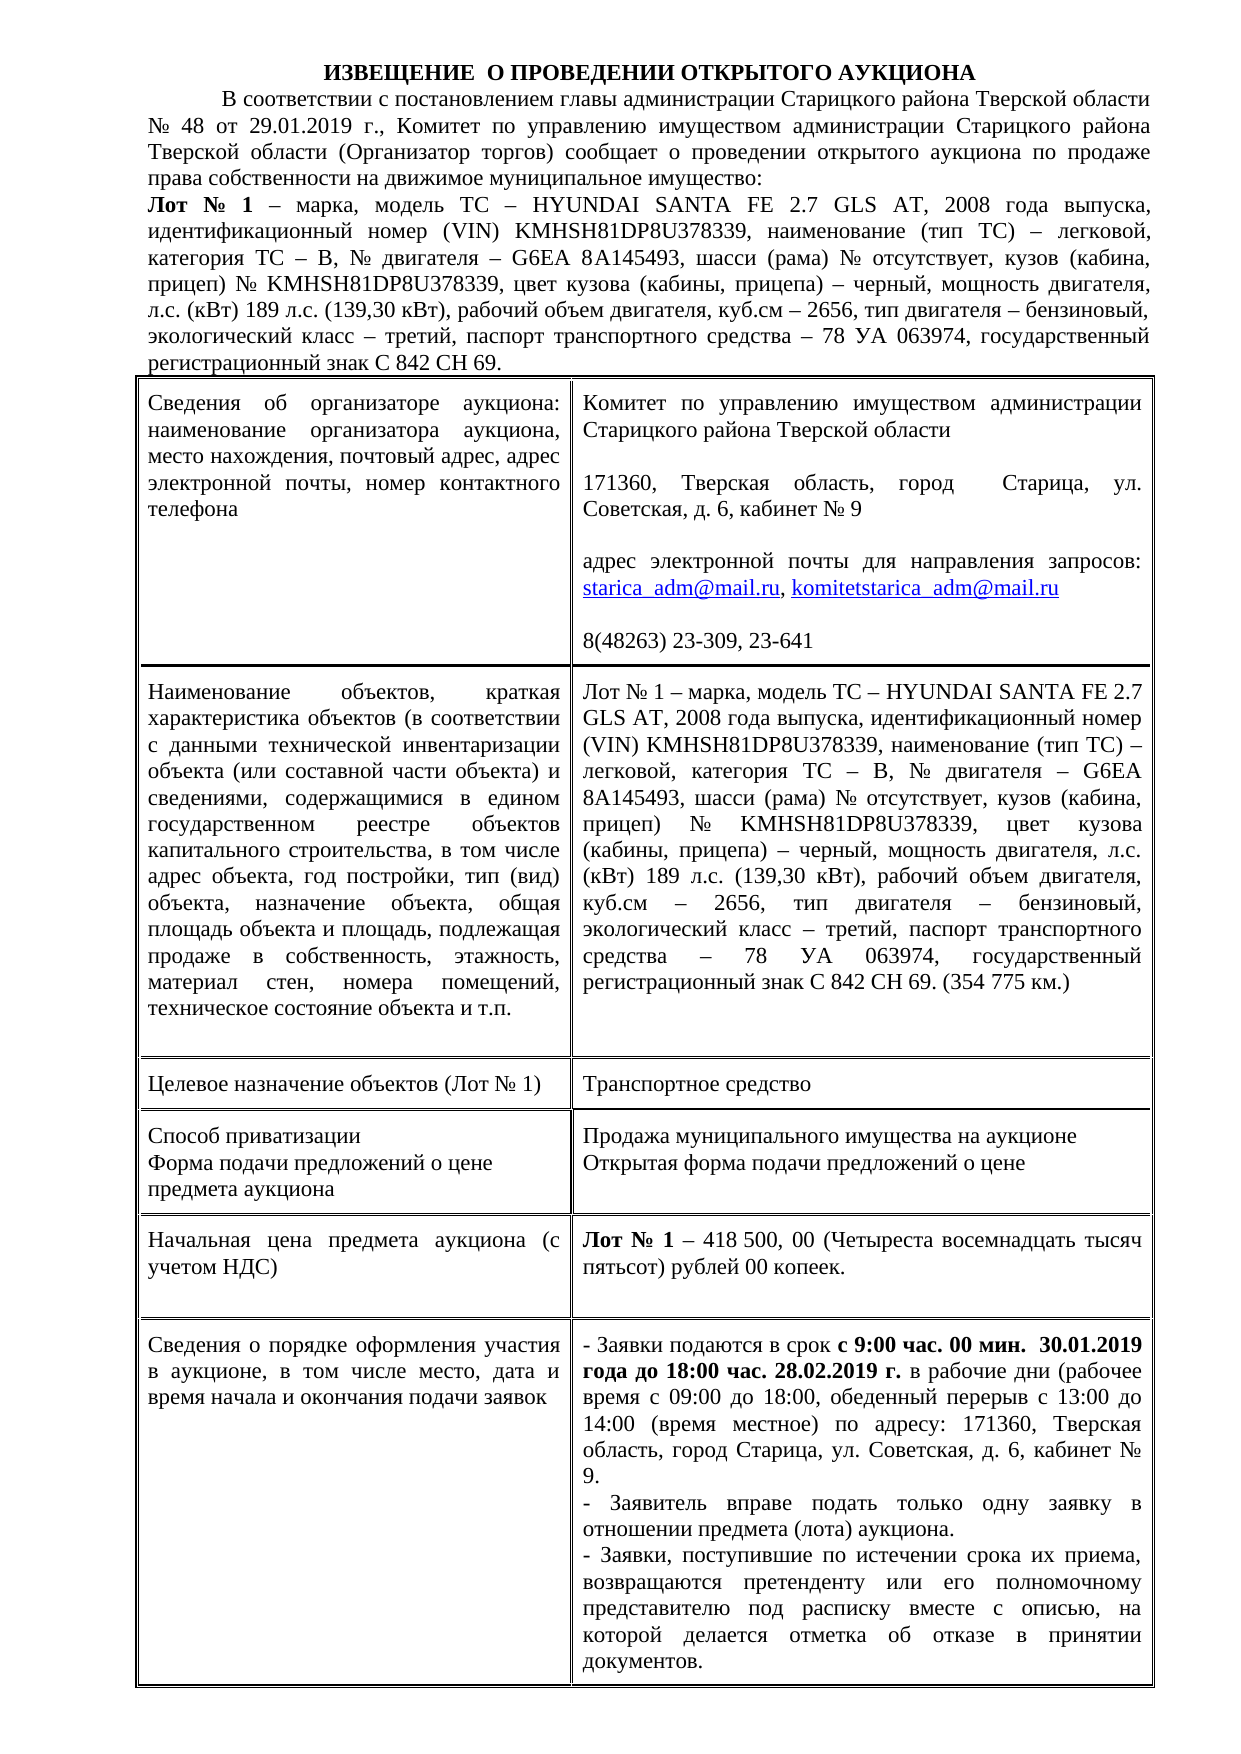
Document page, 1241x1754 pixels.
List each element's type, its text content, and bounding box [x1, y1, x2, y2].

table_cell Транспортное средство [572, 1056, 1153, 1108]
subtitle В соответствии с постановлением главы администрации Старицкого района Тверской области № 48 от 29.01.2019 г., Комитет по управлению имуществом администрации Старицкого района Тверской области (Организатор торгов) сообщает о проведении открытого аукциона по продаже права собственности на движимое муниципальное имущество: [148, 85, 1152, 191]
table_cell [572, 1317, 1153, 1684]
table_cell Продажа муниципального имущества на аукционе Открытая форма подачи предложений о цене [574, 1108, 1152, 1212]
table_cell Способ приватизации Форма подачи предложений о цене предмета аукциона [137, 1108, 572, 1212]
table_header Комитет по управлению имуществом администрации Старицкого района Тверской области 171360, Тверская область, город Старица, ул. Советская, д. 6, кабинет № 9 адрес электронной почты для направления запросов: starica_adm@mail.ru, komitetstarica_adm@mail.ru 8(48263) 23-309, 23-641 [572, 379, 1152, 664]
table_cell Лот № 1 – марка, модель ТС – HYUNDAI SANTA FE 2.7 GLS AT, 2008 года выпуска, идентификационный номер (VIN) KMHSH81DP8U378339, наименование (тип ТС) – легковой, категория ТС – В, № двигателя – G6EA 8A145493, шасси (рама) № отсутствует, кузов (кабина, прицеп) № KMHSH81DP8U378339, цвет кузова (кабины, прицепа) – черный, мощность двигателя, л.с. (кВт) 189 л.с. (139,30 кВт), рабочий объем двигателя, куб.см – 2656, тип двигателя – бензиновый, экологический класс – третий, паспорт транспортного средства – 78 УА 063974, государственный регистрационный знак С 842 СН 69. (354 775 км.) [573, 664, 1152, 1056]
table_cell Лот № 1 – 418 500, 00 (Четыреста восемнадцать тысяч пятьсот) рублей 00 копеек. [573, 1213, 1152, 1317]
subtitle Лот № 1 – марка, модель ТС – HYUNDAI SANTA FE 2.7 GLS AT, 2008 года выпуска, идентификационный номер (VIN) KMHSH81DP8U378339, наименование (тип ТС) – легковой, категория ТС – В, № двигателя – G6EA 8A145493, шасси (рама) № отсутствует, кузов (кабина, прицеп) № KMHSH81DP8U378339, цвет кузова (кабины, прицепа) – черный, мощность двигателя, л.с. (кВт) 189 л.с. (139,30 кВт), рабочий объем двигателя, куб.см – 2656, тип двигателя – бензиновый, экологический класс – третий, паспорт транспортного средства – 78 УА 063974, государственный регистрационный знак С 842 СН 69. [148, 191, 1152, 375]
table_header Сведения об организаторе аукциона: наименование организатора аукциона, место нахождения, почтовый адрес, адрес электронной почты, номер контактного телефона [139, 379, 572, 664]
table_cell Начальная цена предмета аукциона (с учетом НДС) [139, 1213, 570, 1317]
title ИЗВЕЩЕНИЕ О ПРОВЕДЕНИИ ОТКРЫТОГО АУКЦИОНА [148, 59, 1152, 85]
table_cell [137, 1317, 572, 1684]
table_cell Целевое назначение объектов (Лот № 1) [137, 1056, 572, 1108]
table_cell Наименование объектов, краткая характеристика объектов (в соответствии с данными технической инвентаризации объекта (или составной части объекта) и сведениями, содержащимися в едином государственном реестре объектов капитального строительства, в том числе адрес объекта, год постройки, тип (вид) объекта, назначение объекта, общая площадь объекта и площадь, подлежащая продаже в собственность, этажность, материал стен, номера помещений, техническое состояние объекта и т.п. [139, 664, 570, 1056]
